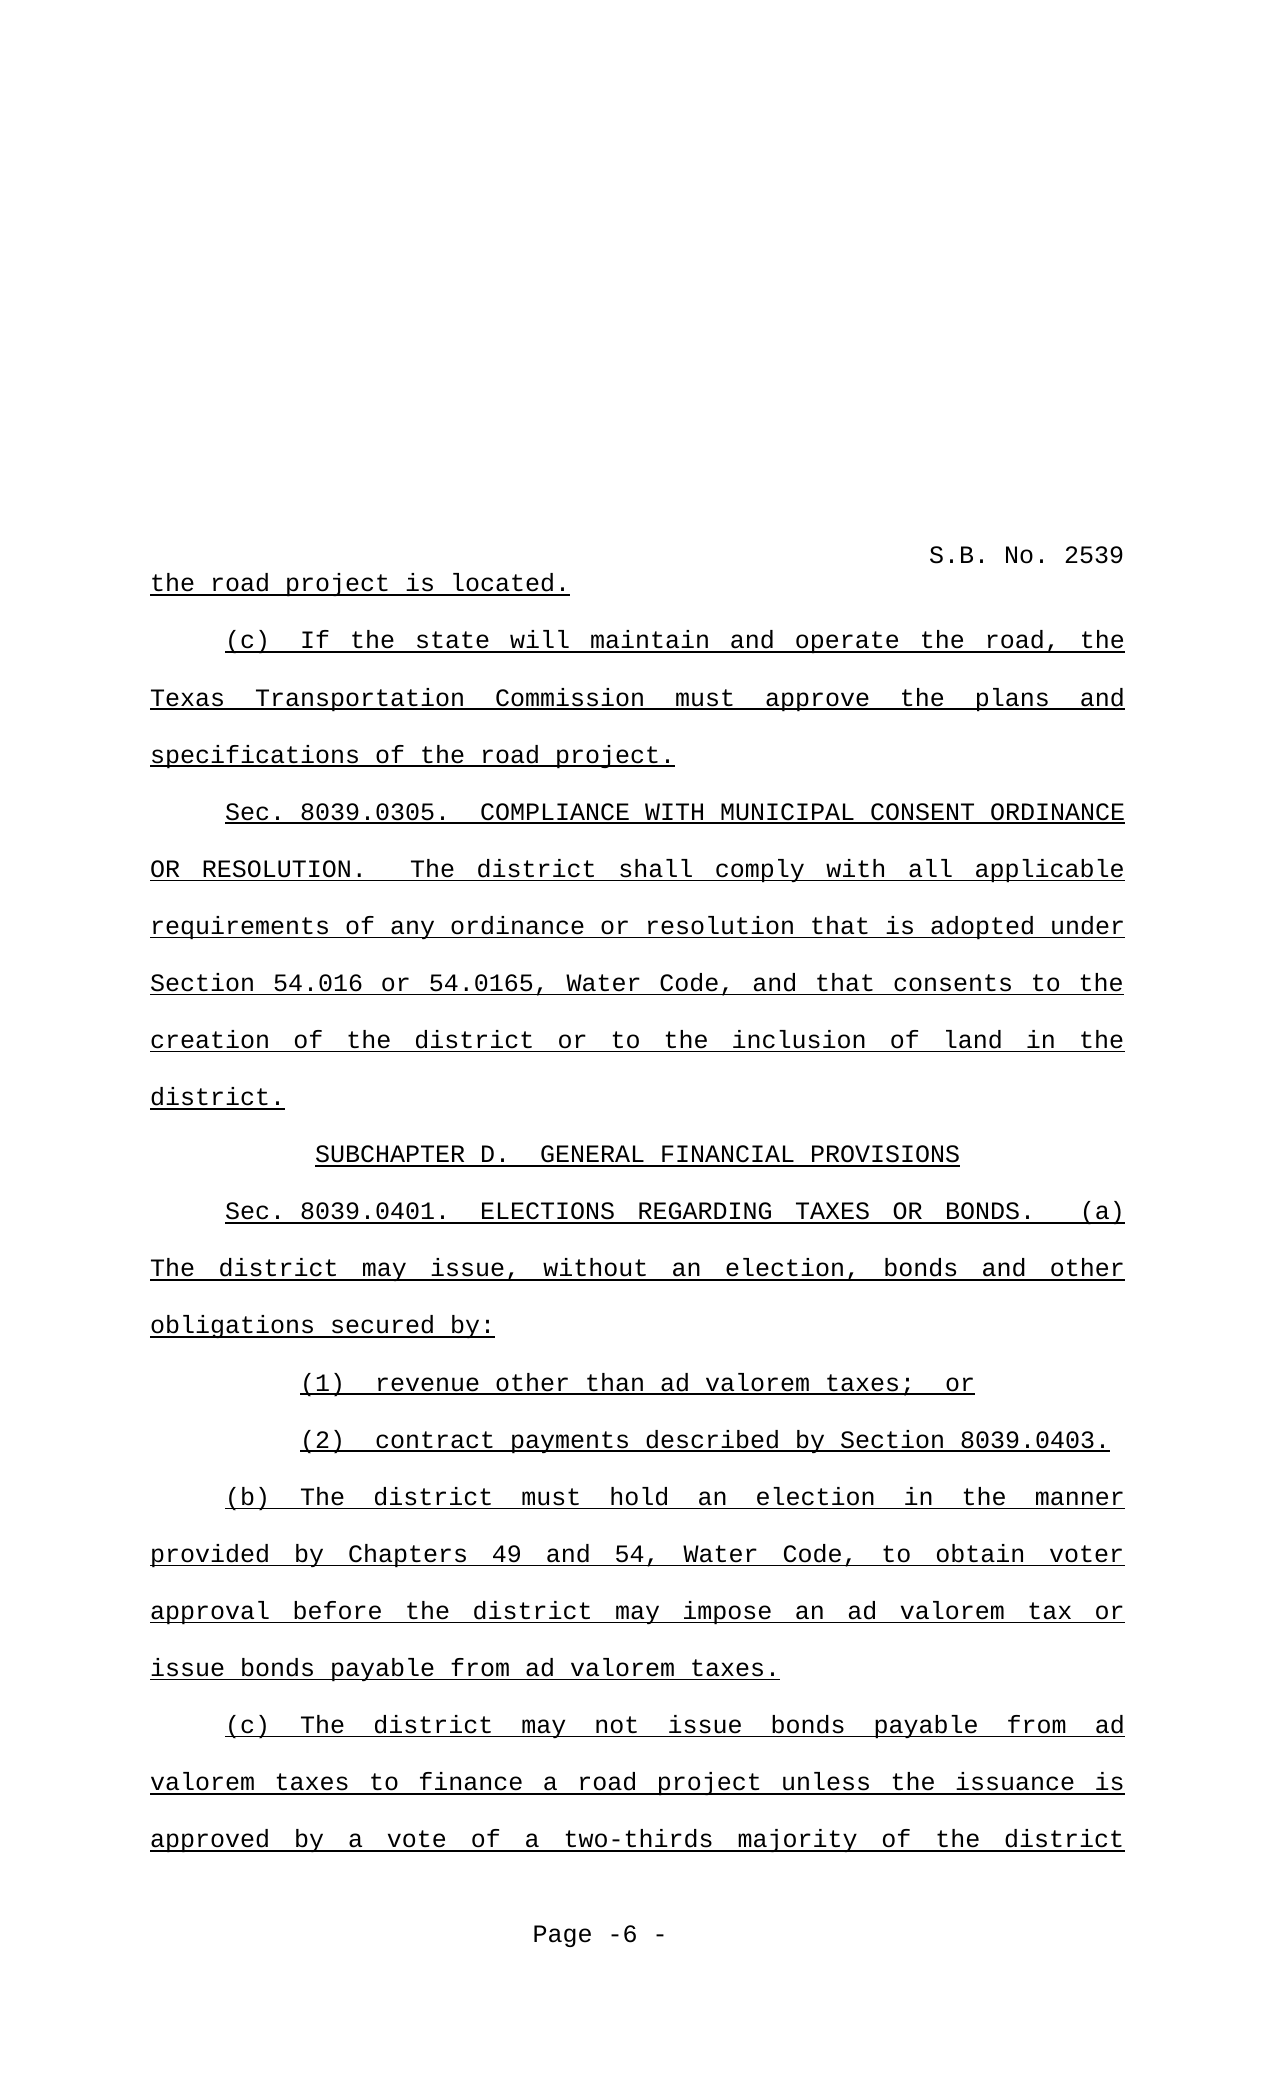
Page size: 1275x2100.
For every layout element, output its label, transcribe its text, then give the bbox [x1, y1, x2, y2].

text (c) If the state will maintain and operate the road, the Texas Transportation Commission must approve the plans and specifications of the road project. [150, 628, 1125, 708]
text (b) The district must hold an election in the manner provided by Chapters 49 and 54, Water Code, to obtain voter approval before the district may impose an ad valorem tax or issue bonds payable from ad valorem taxes. [150, 1484, 1125, 1565]
text Sec. 8039.0401. ELECTIONS REGARDING TAXES OR BONDS. (a) The district may issue, without an election, bonds and other obligations secured by: [150, 1281, 1125, 1341]
text (2) contract payments described by Section 8039.0403. [150, 1427, 1125, 1456]
text Sec. 8039.0401. ELECTIONS REGARDING TAXES OR BONDS. (a) The district may issue, without an election, bonds and other obligations secured by: [150, 1199, 1125, 1279]
text (c) If the state will maintain and operate the road, the Texas Transportation Commission must approve the plans and specifications of the road project. [150, 710, 1125, 771]
text Sec. 8039.0305. COMPLIANCE WITH MUNICIPAL CONSENT ORDINANCE OR RESOLUTION. The district shall comply with all applicable requirements of any ordinance or resolution that is adopted under Section 54.016 or 54.0165, Water Code, and that consents to the creation of the district or to the inclusion of land in the district. [150, 799, 1125, 880]
text (b) The district must hold an election in the manner provided by Chapters 49 and 54, Water Code, to obtain voter approval before the district may impose an ad valorem tax or issue bonds payable from ad valorem taxes. [150, 1623, 1125, 1684]
text (1) revenue other than ad valorem taxes; or [150, 1370, 1125, 1398]
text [150, 571, 1125, 599]
text SUBCHAPTER D. GENERAL FINANCIAL PROVISIONS [150, 1142, 1125, 1170]
text Sec. 8039.0305. COMPLIANCE WITH MUNICIPAL CONSENT ORDINANCE OR RESOLUTION. The district shall comply with all applicable requirements of any ordinance or resolution that is adopted under Section 54.016 or 54.0165, Water Code, and that consents to the creation of the district or to the inclusion of land in the district. [150, 1052, 1125, 1113]
text (b) The district must hold an election in the manner provided by Chapters 49 and 54, Water Code, to obtain voter approval before the district may impose an ad valorem tax or issue bonds payable from ad valorem taxes. [150, 1566, 1125, 1622]
text Sec. 8039.0305. COMPLIANCE WITH MUNICIPAL CONSENT ORDINANCE OR RESOLUTION. The district shall comply with all applicable requirements of any ordinance or resolution that is adopted under Section 54.016 or 54.0165, Water Code, and that consents to the creation of the district or to the inclusion of land in the district. [150, 881, 1125, 937]
text Sec. 8039.0305. COMPLIANCE WITH MUNICIPAL CONSENT ORDINANCE OR RESOLUTION. The district shall comply with all applicable requirements of any ordinance or resolution that is adopted under Section 54.016 or 54.0165, Water Code, and that consents to the creation of the district or to the inclusion of land in the district. [150, 938, 1125, 1051]
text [150, 1795, 1125, 1850]
